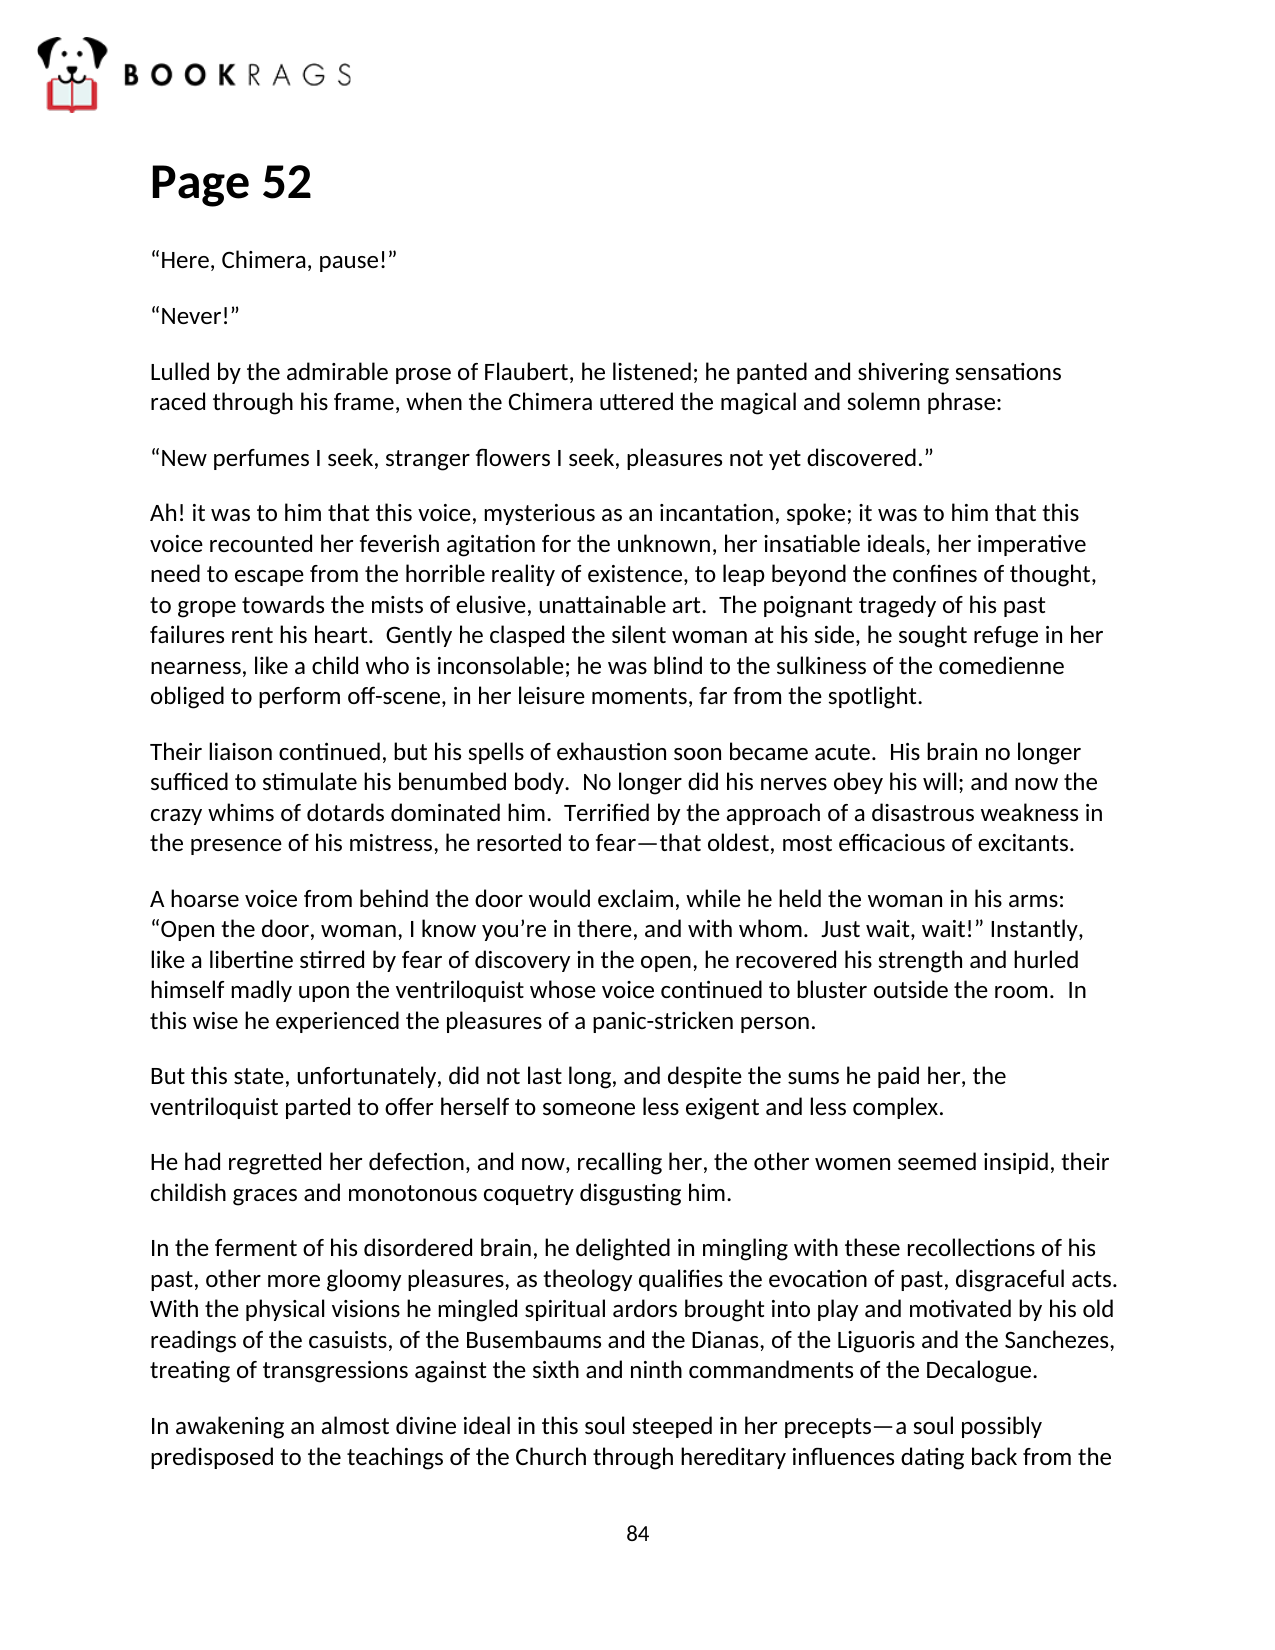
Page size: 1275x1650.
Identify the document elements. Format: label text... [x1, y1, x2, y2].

text Page 52 [150, 150, 1125, 211]
text Their liaison continued, but his spells of exhaustion soon became acute. His brain no longer sufficed to stimulate his benumbed body. No longer did his nerves obey his will; and now the crazy whims of dotards dominated him. Terrified by the approach of a disastrous weakness in the presence of his mistress, he resorted to fear—­that oldest, most efficacious of excitants. [150, 736, 1125, 858]
text A hoarse voice from behind the door would exclaim, while he held the woman in his arms: “Open the door, woman, I know you’re in there, and with whom. Just wait, wait!” Instantly, like a libertine stirred by fear of discovery in the open, he recovered his strength and hurled himself madly upon the ventriloquist whose voice continued to bluster outside the room. In this wise he experienced the pleasures of a panic-stricken person. [150, 883, 1125, 1036]
text But this state, unfortunately, did not last long, and despite the sums he paid her, the ventriloquist parted to offer herself to someone less exigent and less complex. [150, 1061, 1125, 1122]
text Ah! it was to him that this voice, mysterious as an incantation, spoke; it was to him that this voice recounted her feverish agitation for the unknown, her insatiable ideals, her imperative need to escape from the horrible reality of existence, to leap beyond the confines of thought, to grope towards the mists of elusive, unattainable art. The poignant tragedy of his past failures rent his heart. Gently he clasped the silent woman at his side, he sought refuge in her nearness, like a child who is inconsolable; he was blind to the sulkiness of the comedienne obliged to perform off-scene, in her leisure moments, far from the spotlight. [150, 497, 1125, 711]
text “Never!” [150, 300, 1125, 331]
text He had regretted her defection, and now, recalling her, the other women seemed insipid, their childish graces and monotonous coquetry disgusting him. [150, 1147, 1125, 1208]
picture [37, 37, 351, 113]
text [150, 1410, 1125, 1471]
text In the ferment of his disordered brain, he delighted in mingling with these recollections of his past, other more gloomy pleasures, as theology qualifies the evocation of past, disgraceful acts. With the physical visions he mingled spiritual ardors brought into play and motivated by his old readings of the casuists, of the Busembaums and the Dianas, of the Liguoris and the Sanchezes, treating of transgressions against the sixth and ninth commandments of the Decalogue. [150, 1233, 1125, 1385]
text Lulled by the admirable prose of Flaubert, he listened; he panted and shivering sensations raced through his frame, when the Chimera uttered the magical and solemn phrase: [150, 356, 1125, 417]
text “Here, Chimera, pause!” [150, 244, 1125, 275]
text “New perfumes I seek, stranger flowers I seek, pleasures not yet discovered.” [150, 442, 1125, 472]
